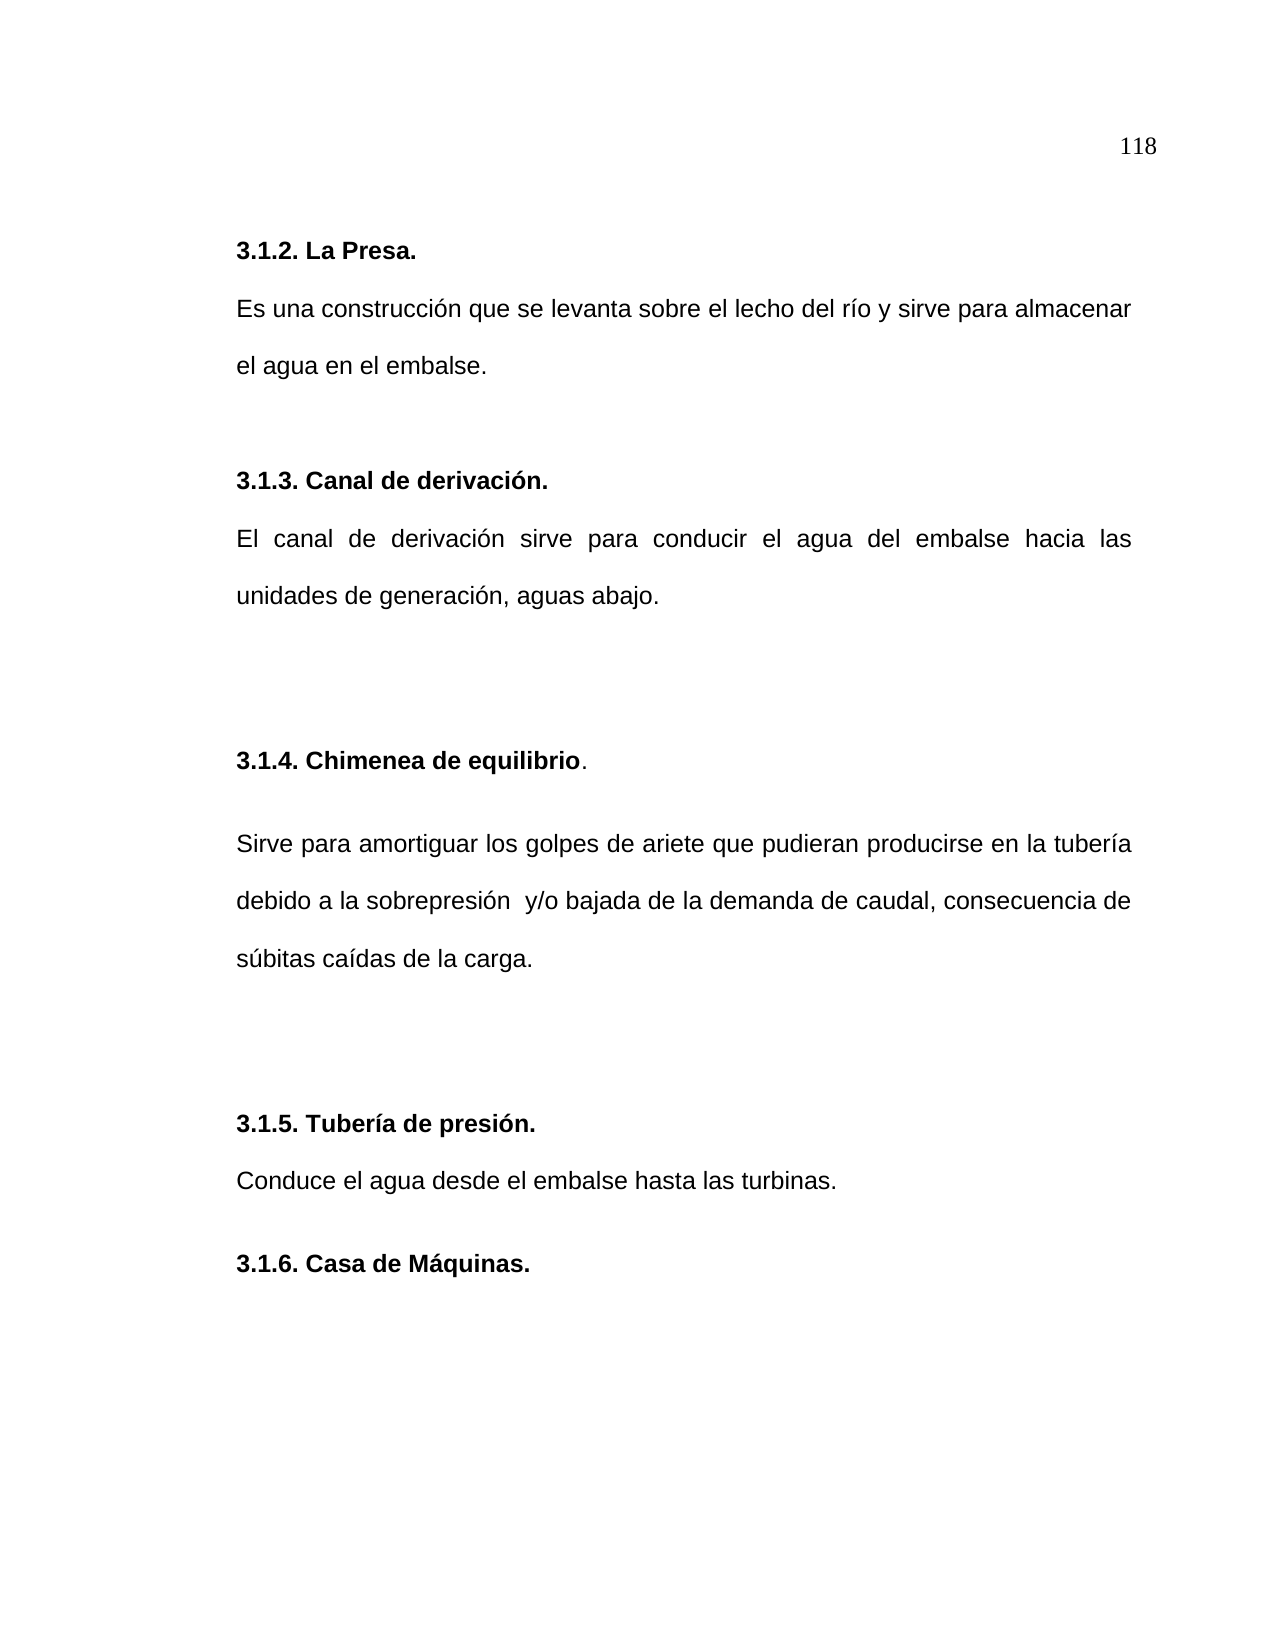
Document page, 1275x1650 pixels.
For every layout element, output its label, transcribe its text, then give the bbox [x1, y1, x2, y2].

text El canal de derivación sirve para conducir el agua del embalse hacia las unidades de generación, aguas abajo. [236, 524, 1133, 610]
text 3.1.5. Tubería de presión. [236, 1109, 1133, 1137]
text 3.1.2. [236, 236, 1133, 265]
text Es una construcción que se levanta sobre el lecho del río y sirve para almacenar el agua en el embalse. [236, 294, 1133, 380]
text 3.1.6. Casa de Máquinas. [236, 1249, 1133, 1277]
text Conduce el agua desde el embalse hasta las turbinas. [236, 1166, 1133, 1195]
text 3.1.4. Chimenea de equilibrio. [236, 746, 1133, 775]
text Sirve para amortiguar los golpes de ariete que pudieran producirse en la tubería debido a la sobrepresión y/o bajada de la demanda de caudal, consecuencia de súbitas caídas de la carga. [236, 829, 1133, 972]
text 3.1.3. Canal de derivación. [236, 466, 1133, 495]
